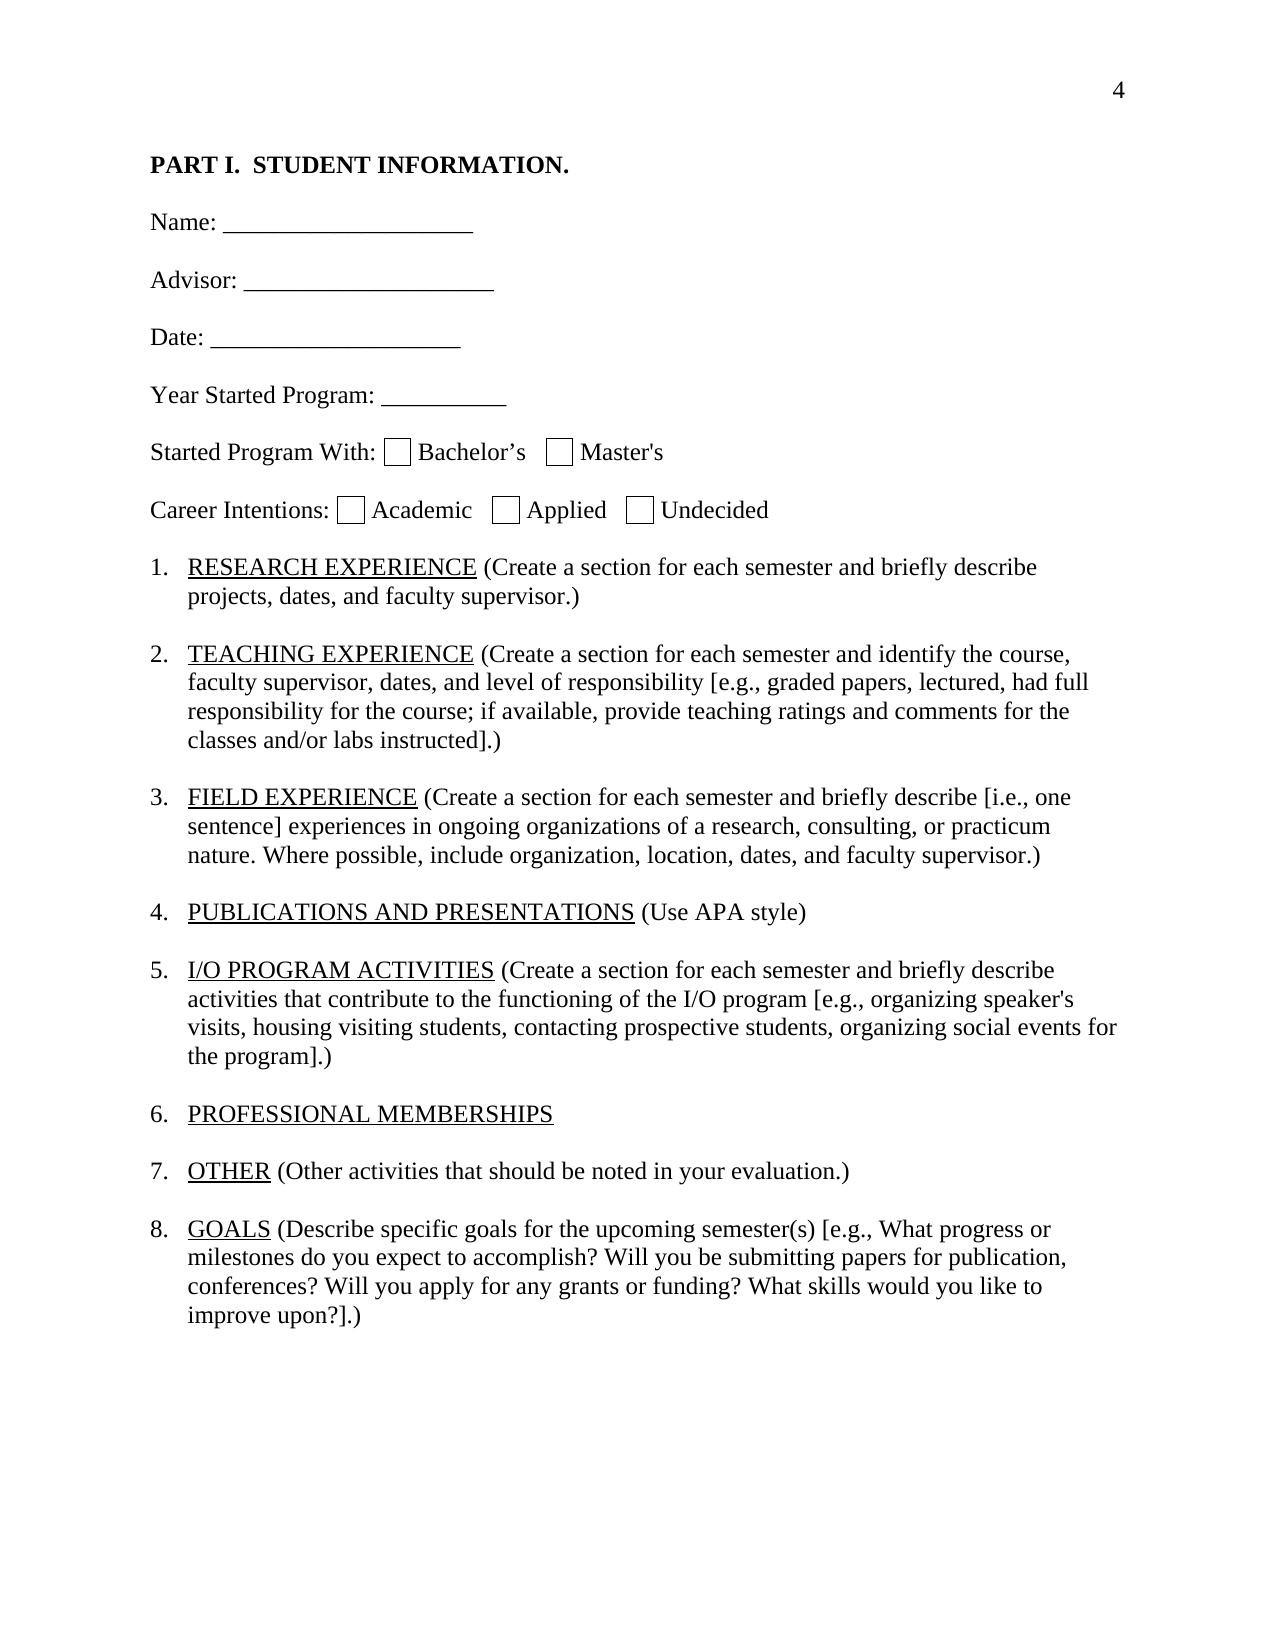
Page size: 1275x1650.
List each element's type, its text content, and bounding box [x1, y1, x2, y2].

text Started Program With: Bachelor’s Master's [150, 437, 1125, 466]
list PUBLICATIONS AND PRESENTATIONS (Use APA style) [150, 897, 1125, 926]
text PART I. STUDENT INFORMATION. [150, 150, 1125, 179]
list TEACHING EXPERIENCE (Create a section for each semester and identify the course, faculty supervisor, dates, and level of responsibility [e.g., graded papers, lectured, had full responsibility for the course; if available, provide teaching ratings and comments for the classes and/or labs instructed].) [150, 639, 1125, 754]
list FIELD EXPERIENCE (Create a section for each semester and briefly describe [i.e., one sentence] experiences in ongoing organizations of a research, consulting, or practicum nature. Where possible, include organization, location, dates, and faculty supervisor.) [150, 782, 1125, 869]
text Year Started Program: __________ [150, 380, 1125, 409]
list PROFESSIONAL MEMBERSHIPS [150, 1099, 1125, 1127]
list I/O PROGRAM ACTIVITIES (Create a section for each semester and briefly describe activities that contribute to the functioning of the I/O program [e.g., organizing speaker's visits, housing visiting students, contacting prospective students, organizing social events for the program].) [150, 955, 1125, 1070]
text Date: ____________________ [150, 322, 1125, 351]
list RESEARCH EXPERIENCE (Create a section for each semester and briefly describe projects, dates, and faculty supervisor.) [150, 552, 1125, 610]
text Name: ____________________ [150, 207, 1125, 236]
list OTHER (Other activities that should be noted in your evaluation.) [150, 1156, 1125, 1185]
text Advisor: ____________________ [150, 265, 1125, 294]
text Career Intentions: Academic Applied Undecided [150, 495, 1125, 524]
list GOALS (Describe specific goals for the upcoming semester(s) [e.g., What progress or milestones do you expect to accomplish? Will you be submitting papers for publication, conferences? Will you apply for any grants or funding? What skills would you like to improve upon?].) [150, 1214, 1125, 1329]
